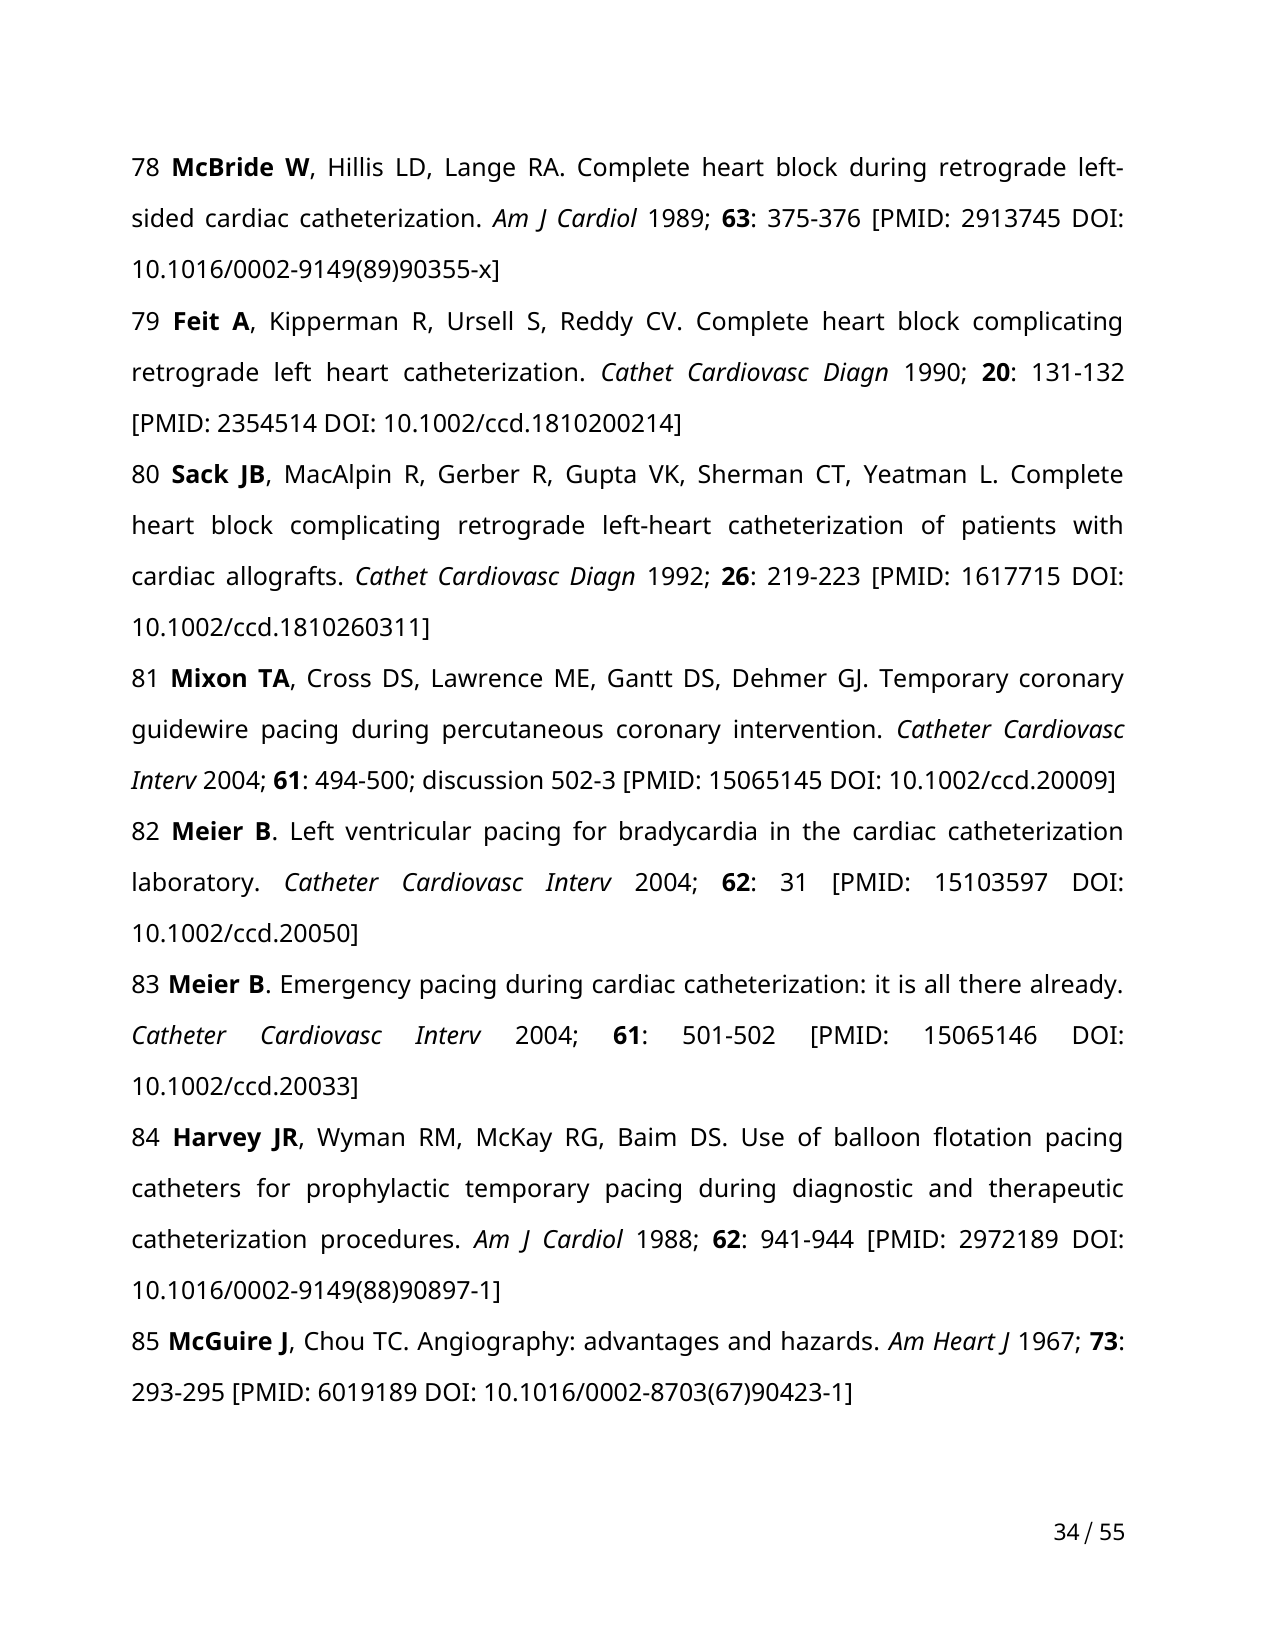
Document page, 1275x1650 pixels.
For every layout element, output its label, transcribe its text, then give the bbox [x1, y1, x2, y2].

text 82 Meier B. Left ventricular pacing for bradycardia in the cardiac catheterization laboratory. Catheter Cardiovasc Interv 2004; 62: 31 [PMID: 15103597 DOI: 10.1002/ccd.20050] [131, 813, 1125, 950]
text 81 Mixon TA, Cross DS, Lawrence ME, Gantt DS, Dehmer GJ. Temporary coronary guidewire pacing during percutaneous coronary intervention. Catheter Cardiovasc Interv 2004; 61: 494-500; discussion 502-3 [PMID: 15065145 DOI: 10.1002/ccd.20009] [131, 660, 1125, 797]
text 80 Sack JB, MacAlpin R, Gerber R, Gupta VK, Sherman CT, Yeatman L. Complete heart block complicating retrograde left-heart catheterization of patients with cardiac allografts. Cathet Cardiovasc Diagn 1992; 26: 219-223 [PMID: 1617715 DOI: 10.1002/ccd.1810260311] [131, 456, 1125, 643]
text 83 Meier B. Emergency pacing during cardiac catheterization: it is all there already. Catheter Cardiovasc Interv 2004; 61: 501-502 [PMID: 15065146 DOI: 10.1002/ccd.20033] [131, 967, 1125, 1103]
text 78 McBride W, Hillis LD, Lange RA. Complete heart block during retrograde left-sided cardiac catheterization. Am J Cardiol 1989; 63: 375-376 [PMID: 2913745 DOI: 10.1016/0002-9149(89)90355-x] [131, 150, 1125, 286]
text 84 Harvey JR, Wyman RM, McKay RG, Baim DS. Use of balloon flotation pacing catheters for prophylactic temporary pacing during diagnostic and therapeutic catheterization procedures. Am J Cardiol 1988; 62: 941-944 [PMID: 2972189 DOI: 10.1016/0002-9149(88)90897-1] [131, 1120, 1125, 1307]
text 85 McGuire J, Chou TC. Angiography: advantages and hazards. Am Heart J 1967; 73: 293-295 [PMID: 6019189 DOI: 10.1016/0002-8703(67)90423-1] [131, 1324, 1125, 1409]
text 79 Feit A, Kipperman R, Ursell S, Reddy CV. Complete heart block complicating retrograde left heart catheterization. Cathet Cardiovasc Diagn 1990; 20: 131-132 [PMID: 2354514 DOI: 10.1002/ccd.1810200214] [131, 303, 1125, 439]
